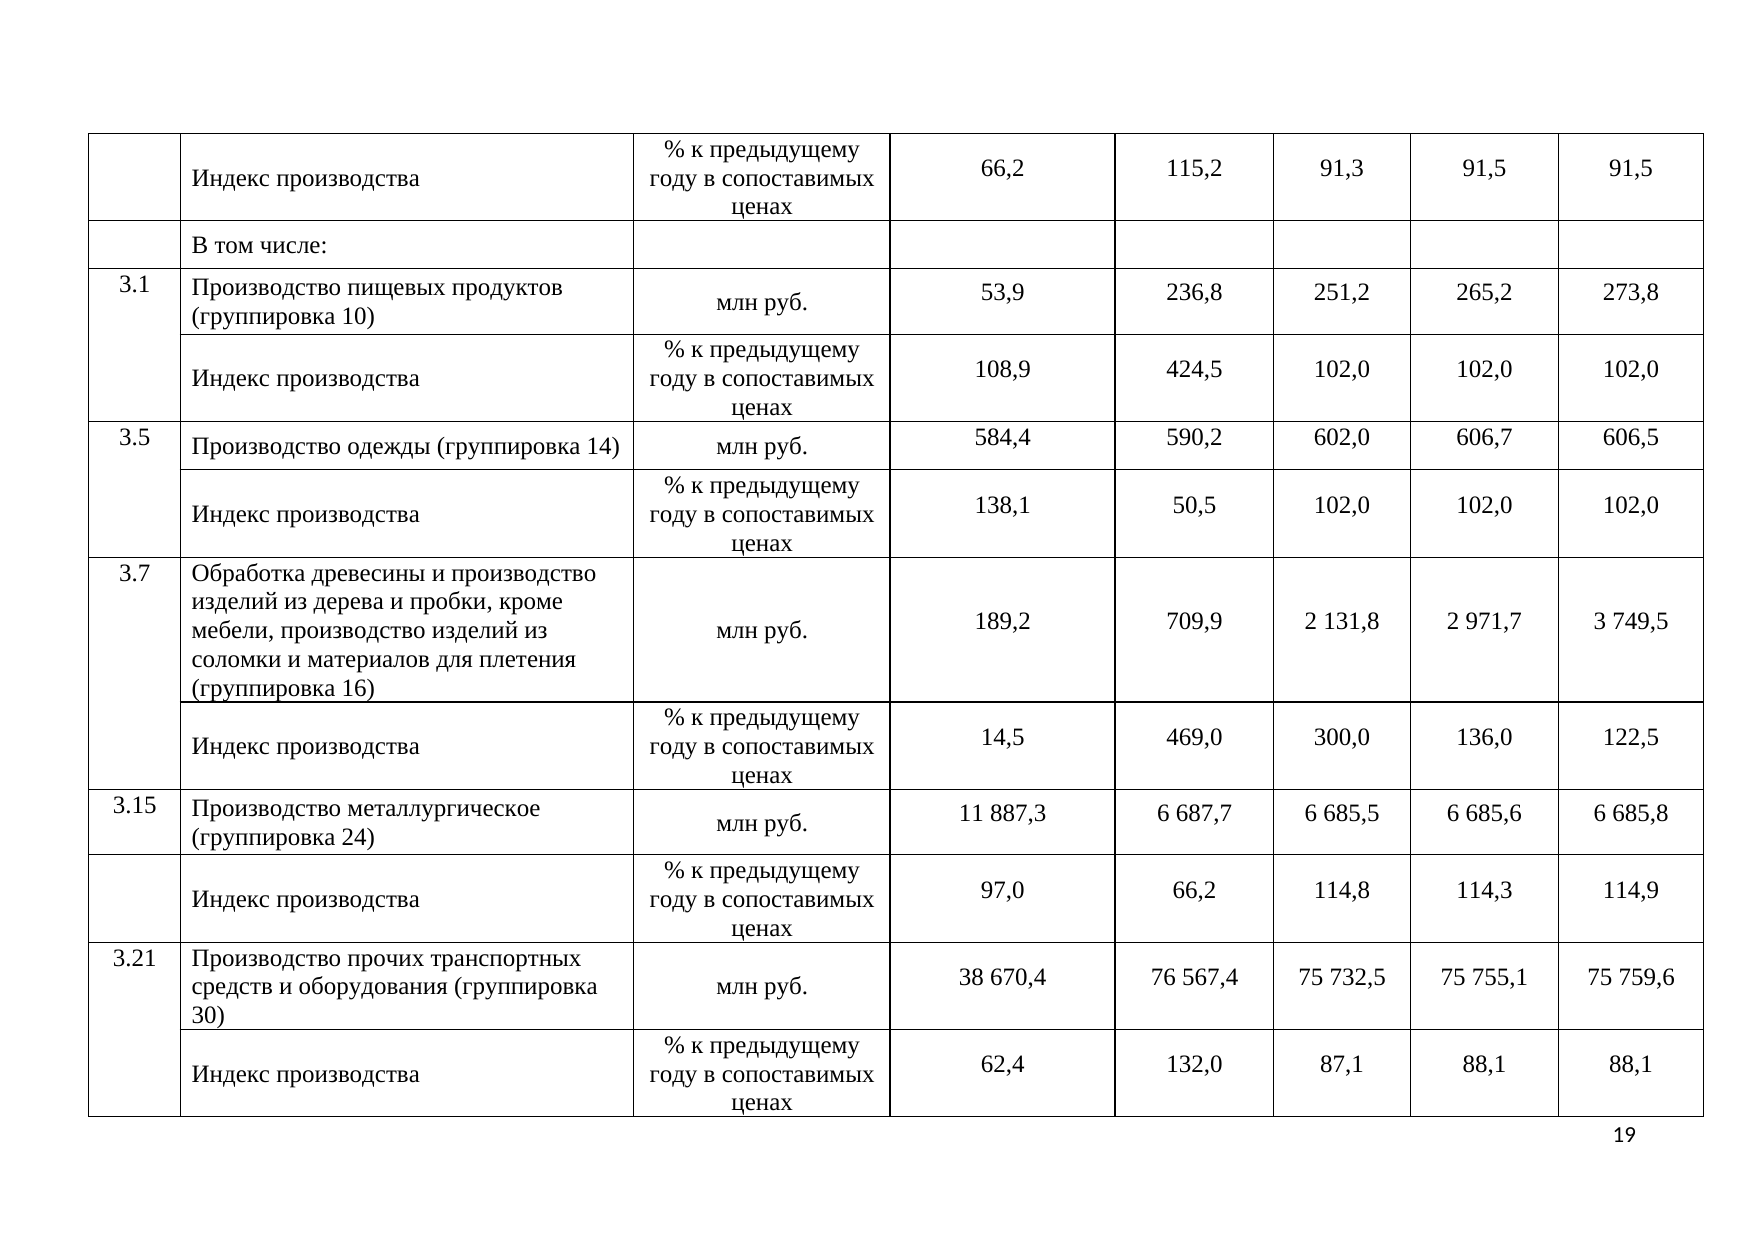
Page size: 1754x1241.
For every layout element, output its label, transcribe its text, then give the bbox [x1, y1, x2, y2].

table_cell 14,5 [891, 703, 1114, 789]
table_cell 3.15 [89, 790, 180, 854]
table_cell Обработка древесины и производство изделий из дерева и пробки, кроме мебели, производство изделий из соломки и материалов для плетения (группировка 16) [181, 558, 633, 701]
table_cell % к предыдущему году в сопоставимых ценах [634, 134, 889, 220]
table_cell 300,0 [1274, 703, 1410, 789]
table_cell 136,0 [1411, 703, 1558, 789]
table_cell 102,0 [1411, 470, 1558, 557]
table_cell 114,3 [1411, 855, 1558, 942]
table_cell 62,4 [891, 1030, 1114, 1116]
table_cell Производство пищевых продуктов (группировка 10) [181, 269, 633, 333]
table_cell 584,4 [891, 422, 1114, 469]
table_cell 709,9 [1116, 558, 1273, 701]
table_cell 606,7 [1411, 422, 1558, 469]
table_cell 3.21 [89, 943, 180, 1116]
table_cell 3.7 [89, 558, 180, 789]
table_cell 122,5 [1559, 703, 1703, 789]
table_cell 38 670,4 [891, 943, 1114, 1029]
table_cell 97,0 [891, 855, 1114, 942]
table_cell 236,8 [1116, 269, 1273, 333]
table_cell 11 887,3 [891, 790, 1114, 854]
table_cell 273,8 [1559, 269, 1703, 333]
table_cell 53,9 [891, 269, 1114, 333]
table_cell 590,2 [1116, 422, 1273, 469]
table_cell [891, 221, 1114, 268]
table_cell 102,0 [1559, 470, 1703, 557]
table_cell Индекс производства [181, 335, 633, 421]
table_cell 75 759,6 [1559, 943, 1703, 1029]
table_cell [634, 1030, 889, 1116]
table_cell 132,0 [1116, 1030, 1273, 1116]
table_cell 108,9 [891, 335, 1114, 421]
table_cell В том числе: [181, 221, 633, 268]
table_cell 602,0 [1274, 422, 1410, 469]
table_cell 102,0 [1274, 335, 1410, 421]
table_cell 102,0 [1559, 335, 1703, 421]
table_cell 3 [89, 134, 180, 220]
table_cell Индекс производства [181, 855, 633, 942]
table_cell 6 685,5 [1274, 790, 1410, 854]
table_cell млн руб. [634, 790, 889, 854]
table_cell 114,9 [1559, 855, 1703, 942]
table_cell 91,5 [1559, 134, 1703, 220]
table_cell 6 687,7 [1116, 790, 1273, 854]
table_cell [634, 221, 889, 268]
table_cell 75 732,5 [1274, 943, 1410, 1029]
table_cell Индекс производства [181, 470, 633, 557]
table_cell [89, 221, 180, 268]
table_cell 102,0 [1274, 470, 1410, 557]
table_cell 251,2 [1274, 269, 1410, 333]
table_cell 91,5 [1411, 134, 1558, 220]
table_cell 76 567,4 [1116, 943, 1273, 1029]
table_cell млн руб. [634, 558, 889, 701]
table_cell % к предыдущему году в сопоставимых ценах [634, 703, 889, 789]
table_cell Производство прочих транспортных средств и оборудования (группировка 30) [181, 943, 633, 1029]
table_cell 102,0 [1411, 335, 1558, 421]
table_cell млн руб. [634, 943, 889, 1029]
table_cell 50,5 [1116, 470, 1273, 557]
table_cell 91,3 [1274, 134, 1410, 220]
table_cell 88,1 [1411, 1030, 1558, 1116]
table_cell Индекс производства [181, 1030, 633, 1116]
table_cell 189,2 [891, 558, 1114, 701]
table_cell 114,8 [1274, 855, 1410, 942]
table_cell 3 749,5 [1559, 558, 1703, 701]
table_cell 469,0 [1116, 703, 1273, 789]
table_cell млн руб. [634, 422, 889, 469]
table_cell 88,1 [1559, 1030, 1703, 1116]
table_cell 424,5 [1116, 335, 1273, 421]
table_cell Производство металлургическое (группировка 24) [181, 790, 633, 854]
table_cell 606,5 [1559, 422, 1703, 469]
table_cell Производство одежды (группировка 14) [181, 422, 633, 469]
table_cell 265,2 [1411, 269, 1558, 333]
table_cell 3.1 [89, 269, 180, 421]
table_cell [1559, 221, 1703, 268]
table_cell % к предыдущему году в сопоставимых ценах [634, 470, 889, 557]
table_cell Индекс производства [181, 134, 633, 220]
table_cell 66,2 [891, 134, 1114, 220]
table_cell 66,2 [1116, 855, 1273, 942]
table_cell 115,2 [1116, 134, 1273, 220]
table_cell [89, 855, 180, 942]
table_cell 6 685,6 [1411, 790, 1558, 854]
table_cell 2 971,7 [1411, 558, 1558, 701]
table_cell 75 755,1 [1411, 943, 1558, 1029]
table_cell 3.5 [89, 422, 180, 557]
table_cell 2 131,8 [1274, 558, 1410, 701]
table_cell 6 685,8 [1559, 790, 1703, 854]
table_cell [1274, 221, 1410, 268]
table_cell Индекс производства [181, 703, 633, 789]
table_cell [1116, 221, 1273, 268]
table_cell млн руб. [634, 269, 889, 333]
table_cell % к предыдущему году в сопоставимых ценах [634, 335, 889, 421]
table_cell 138,1 [891, 470, 1114, 557]
table_cell % к предыдущему году в сопоставимых ценах [634, 855, 889, 942]
table_cell [1411, 221, 1558, 268]
table_cell 87,1 [1274, 1030, 1410, 1116]
